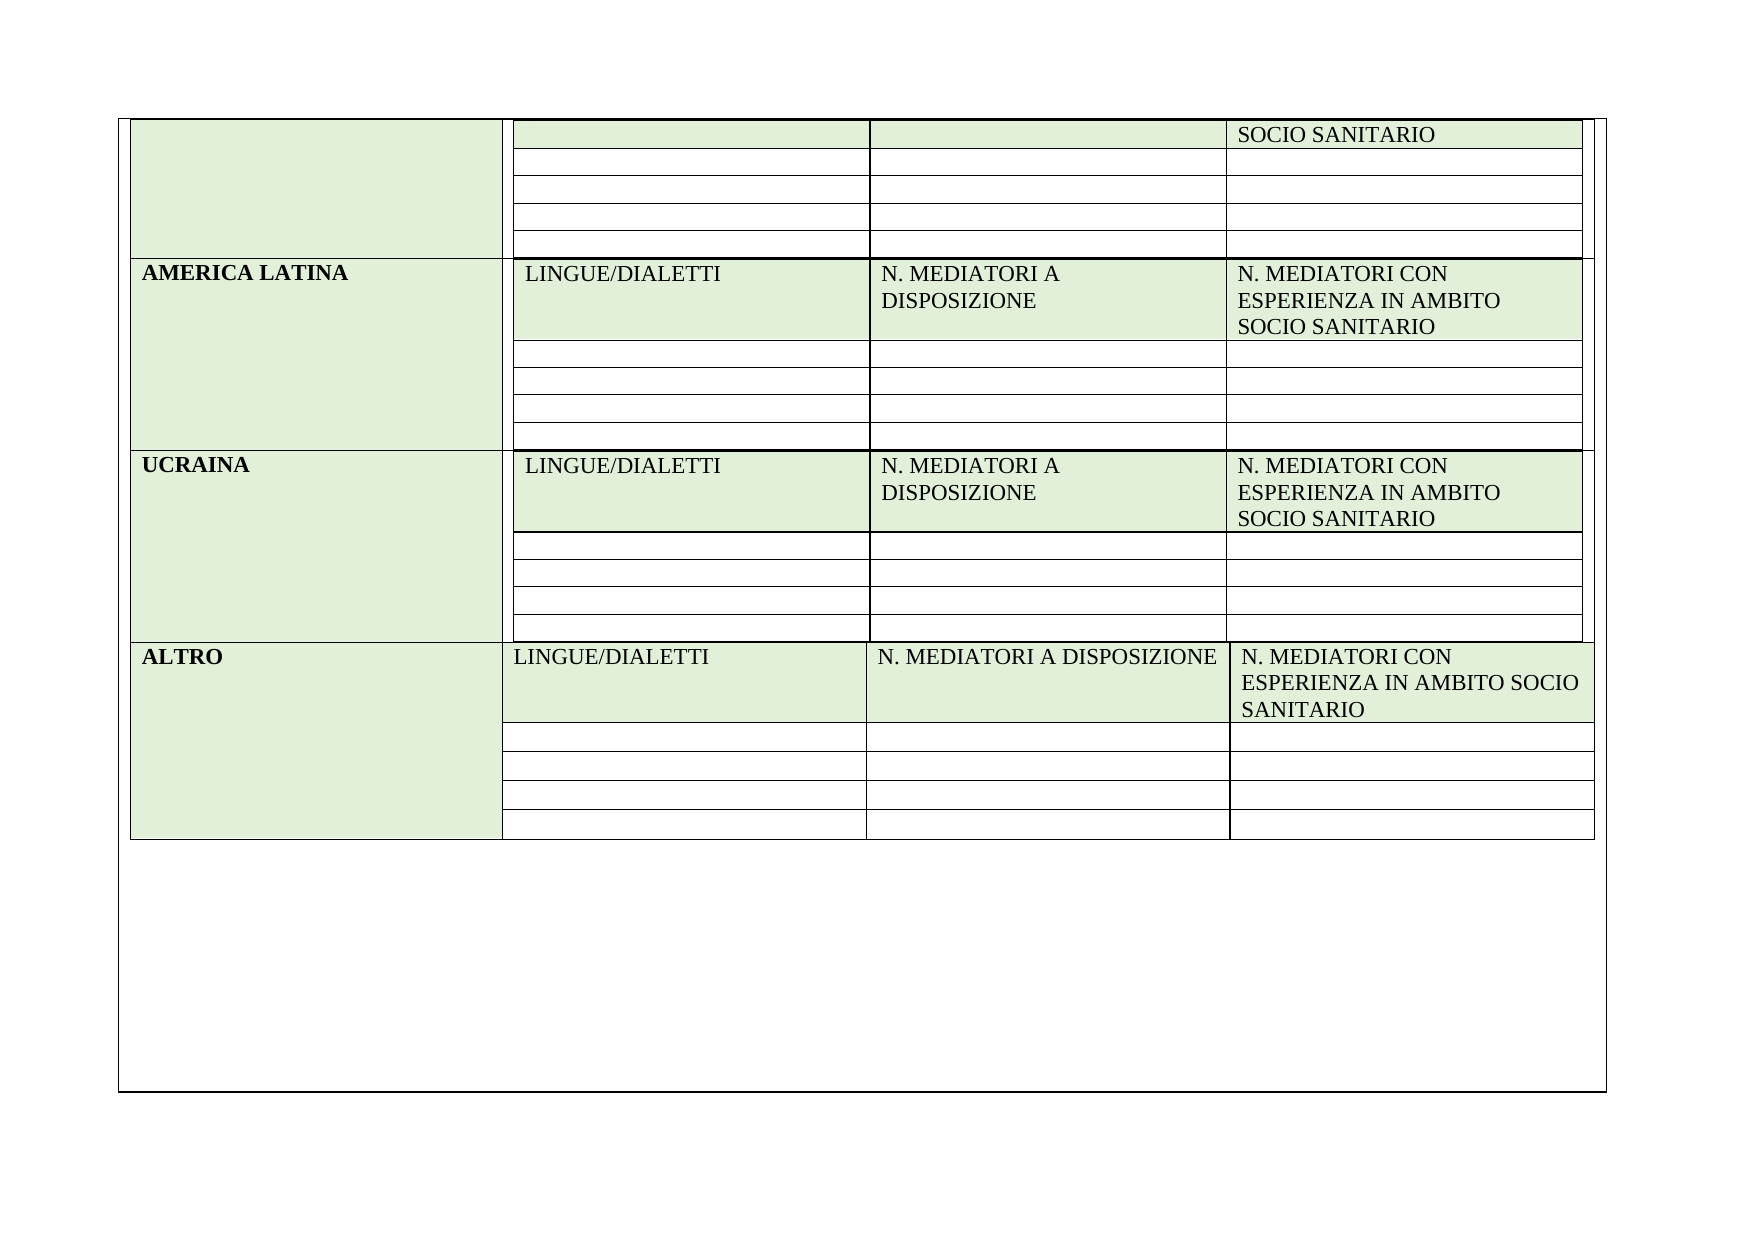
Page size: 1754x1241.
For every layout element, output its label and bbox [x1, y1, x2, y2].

table_cell [119, 119, 1606, 1091]
